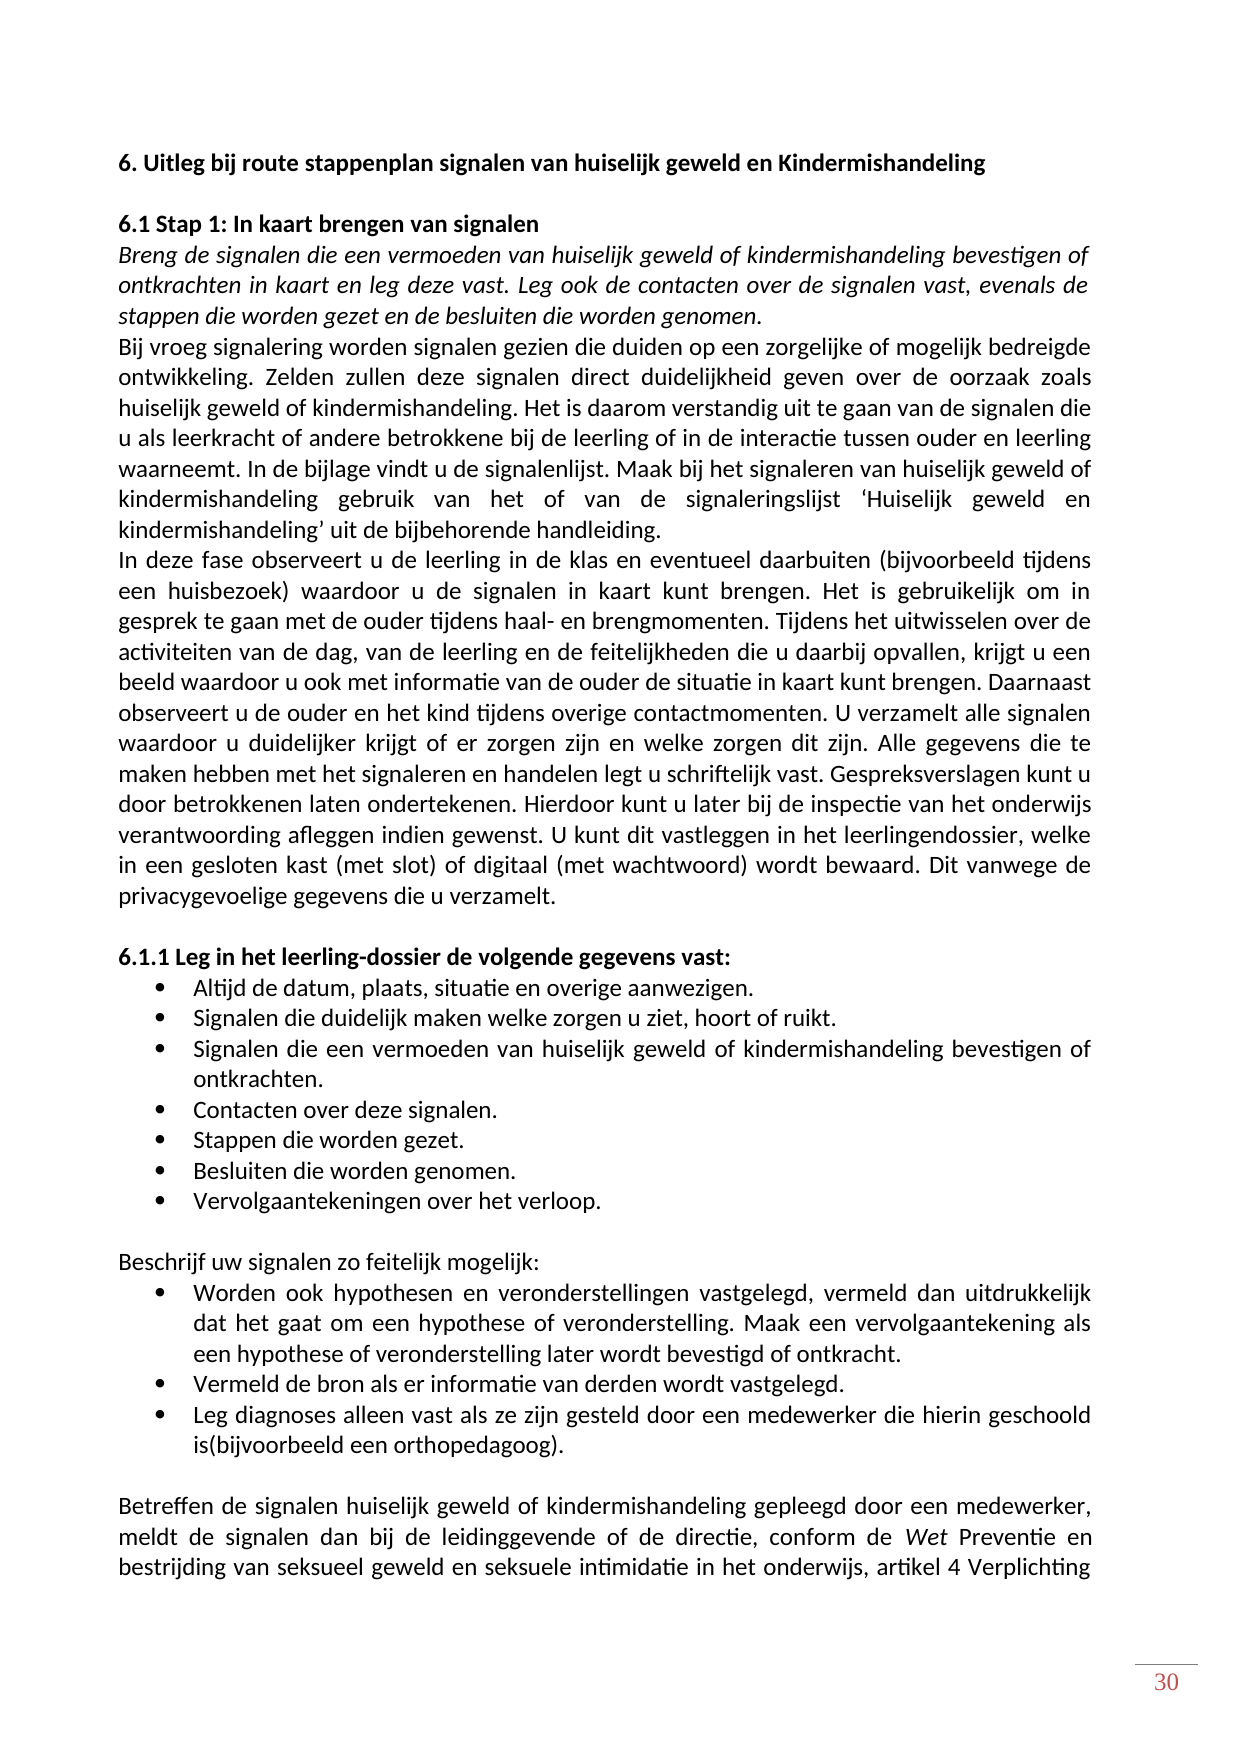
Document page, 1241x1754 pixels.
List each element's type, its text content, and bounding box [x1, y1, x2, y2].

list Worden ook hypothesen en veronderstellingen vastgelegd, vermeld dan uitdrukkelijk dat het gaat om een hypothese of veronderstelling. Maak een vervolgaantekening als een hypothese of veronderstelling later wordt bevestigd of ontkracht. [156, 1277, 1093, 1368]
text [118, 1491, 1093, 1582]
list Contacten over deze signalen. [156, 1094, 1093, 1124]
list Leg diagnoses alleen vast als ze zijn gesteld door een medewerker die hierin geschoold is(bijvoorbeeld een orthopedagoog). [156, 1399, 1093, 1460]
text 6. Uitleg bij route stappenplan signalen van huiselijk geweld en Kindermishandeling [118, 148, 1093, 178]
list Signalen die een vermoeden van huiselijk geweld of kindermishandeling bevestigen of ontkrachten. [156, 1033, 1093, 1094]
text Bij vroeg signalering worden signalen gezien die duiden op een zorgelijke of mogelijk bedreigde ontwikkeling. Zelden zullen deze signalen direct duidelijkheid geven over de oorzaak zoals huiselijk geweld of kindermishandeling. Het is daarom verstandig uit te gaan van de signalen die u als leerkracht of andere betrokkene bij de leerling of in de interactie tussen ouder en leerling waarneemt. In de bijlage vindt u de signalenlijst. Maak bij het signaleren van huiselijk geweld of kindermishandeling gebruik van het of van de signaleringslijst ‘Huiselijk geweld en kindermishandeling’ uit de bijbehorende handleiding. [118, 331, 1093, 544]
list Vermeld de bron als er informatie van derden wordt vastgelegd. [156, 1368, 1093, 1399]
text 6.1 Stap 1: In kaart brengen van signalen [118, 209, 1093, 239]
text 6.1.1 Leg in het leerling-dossier de volgende gegevens vast: [118, 941, 1093, 972]
list Stappen die worden gezet. [156, 1124, 1093, 1155]
text In deze fase observeert u de leerling in de klas en eventueel daarbuiten (bijvoorbeeld tijdens een huisbezoek) waardoor u de signalen in kaart kunt brengen. Het is gebruikelijk om in gesprek te gaan met de ouder tijdens haal- en brengmomenten. Tijdens het uitwisselen over de activiteiten van de dag, van de leerling en de feitelijkheden die u daarbij opvallen, krijgt u een beeld waardoor u ook met informatie van de ouder de situatie in kaart kunt brengen. Daarnaast observeert u de ouder en het kind tijdens overige contactmomenten. U verzamelt alle signalen waardoor u duidelijker krijgt of er zorgen zijn en welke zorgen dit zijn. Alle gegevens die te maken hebben met het signaleren en handelen legt u schriftelijk vast. Gespreksverslagen kunt u door betrokkenen laten ondertekenen. Hierdoor kunt u later bij de inspectie van het onderwijs verantwoording afleggen indien gewenst. U kunt dit vastleggen in het leerlingendossier, welke in een gesloten kast (met slot) of digitaal (met wachtwoord) wordt bewaard. Dit vanwege de privacygevoelige gegevens die u verzamelt. [118, 544, 1093, 911]
text Beschrijf uw signalen zo feitelijk mogelijk: [118, 1246, 1093, 1277]
list Vervolgaantekeningen over het verloop. [156, 1185, 1093, 1216]
list Signalen die duidelijk maken welke zorgen u ziet, hoort of ruikt. [156, 1002, 1093, 1033]
text Breng de signalen die een vermoeden van huiselijk geweld of kindermishandeling bevestigen of ontkrachten in kaart en leg deze vast. Leg ook de contacten over de signalen vast, evenals de stappen die worden gezet en de besluiten die worden genomen. [118, 239, 1093, 331]
list Altijd de datum, plaats, situatie en overige aanwezigen. [156, 972, 1093, 1002]
list Besluiten die worden genomen. [156, 1155, 1093, 1185]
